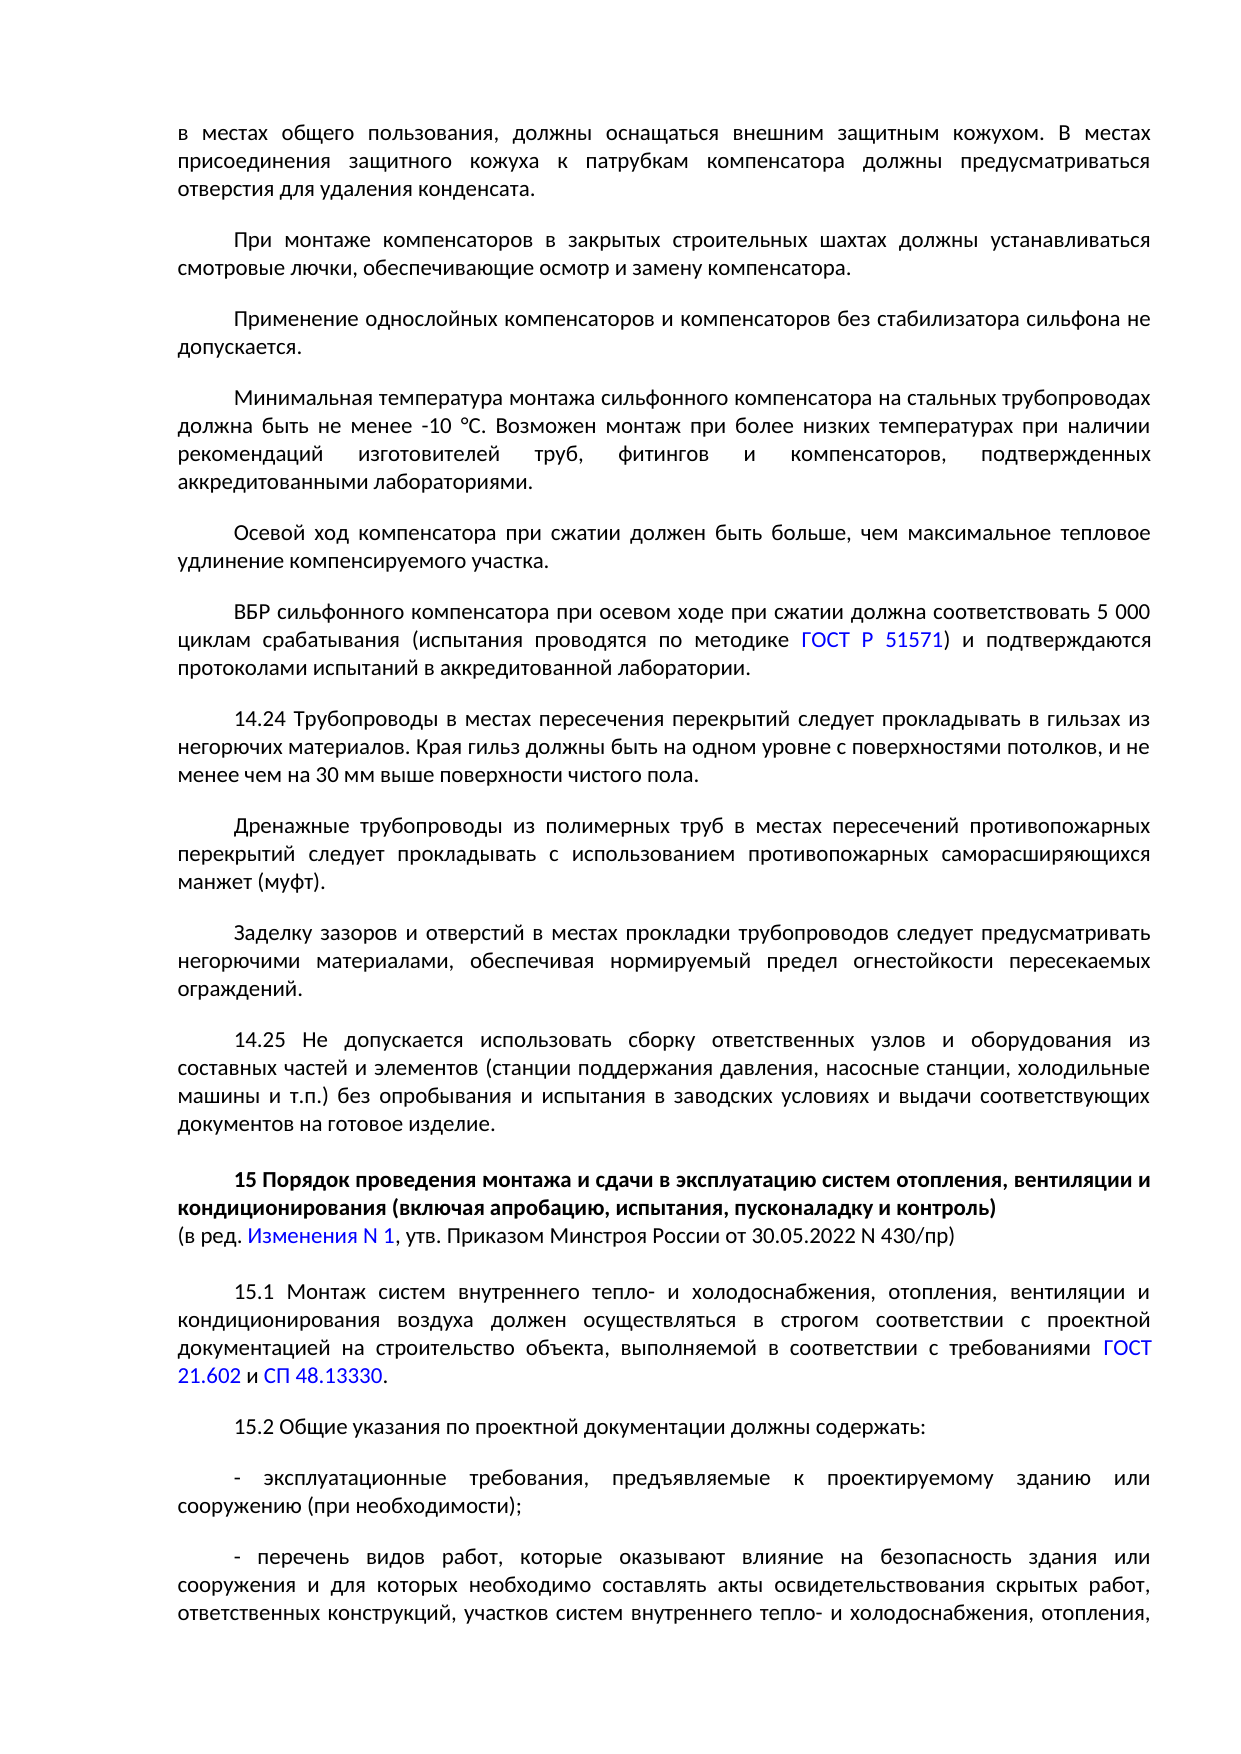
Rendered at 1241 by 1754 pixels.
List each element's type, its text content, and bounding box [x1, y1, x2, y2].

text Применение однослойных компенсаторов и компенсаторов без стабилизатора сильфона не допускается. [177, 304, 1152, 360]
text Минимальная температура монтажа сильфонного компенсатора на стальных трубопроводах должна быть не менее -10 °C. Возможен монтаж при более низких температурах при наличии рекомендаций изготовителей труб, фитингов и компенсаторов, подтвержденных аккредитованными лабораториями. [177, 383, 1152, 495]
text При монтаже компенсаторов в закрытых строительных шахтах должны устанавливаться смотровые лючки, обеспечивающие осмотр и замену компенсатора. [177, 225, 1152, 281]
text ВБР сильфонного компенсатора при осевом ходе при сжатии должна соответствовать 5 000 циклам срабатывания (испытания проводятся по методике ГОСТ Р 51571) и подтверждаются протоколами испытаний в аккредитованной лаборатории. [177, 597, 1152, 681]
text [177, 1542, 1152, 1626]
text Осевой ход компенсатора при сжатии должен быть больше, чем максимальное тепловое удлинение компенсируемого участка. [177, 518, 1152, 574]
text 14.25 Не допускается использовать сборку ответственных узлов и оборудования из составных частей и элементов (станции поддержания давления, насосные станции, холодильные машины и т.п.) без опробывания и испытания в заводских условиях и выдачи соответствующих документов на готовое изделие. [177, 1025, 1152, 1137]
text 15.1 Монтаж систем внутреннего тепло- и холодоснабжения, отопления, вентиляции и кондиционирования воздуха должен осуществляться в строгом соответствии с проектной документацией на строительство объекта, выполняемой в соответствии с требованиями ГОСТ 21.602 и СП 48.13330. [177, 1277, 1152, 1389]
text 14.24 Трубопроводы в местах пересечения перекрытий следует прокладывать в гильзах из негорючих материалов. Края гильз должны быть на одном уровне с поверхностями потолков, и не менее чем на 30 мм выше поверхности чистого пола. [177, 704, 1152, 788]
text 15.2 Общие указания по проектной документации должны содержать: [177, 1412, 1152, 1440]
text (в ред. Изменения N 1, утв. Приказом Минстроя России от 30.05.2022 N 430/пр) [177, 1221, 1152, 1249]
text - эксплуатационные требования, предъявляемые к проектируемому зданию или сооружению (при необходимости); [177, 1463, 1152, 1519]
text Заделку зазоров и отверстий в местах прокладки трубопроводов следует предусматривать негорючими материалами, обеспечивая нормируемый предел огнестойкости пересекаемых ограждений. [177, 918, 1152, 1002]
text Дренажные трубопроводы из полимерных труб в местах пересечений противопожарных перекрытий следует прокладывать с использованием противопожарных саморасширяющихся манжет (муфт). [177, 811, 1152, 895]
title 15 Порядок проведения монтажа и сдачи в эксплуатацию систем отопления, вентиляции и кондиционирования (включая апробацию, испытания, пусконаладку и контроль) [177, 1165, 1152, 1221]
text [177, 118, 1152, 202]
